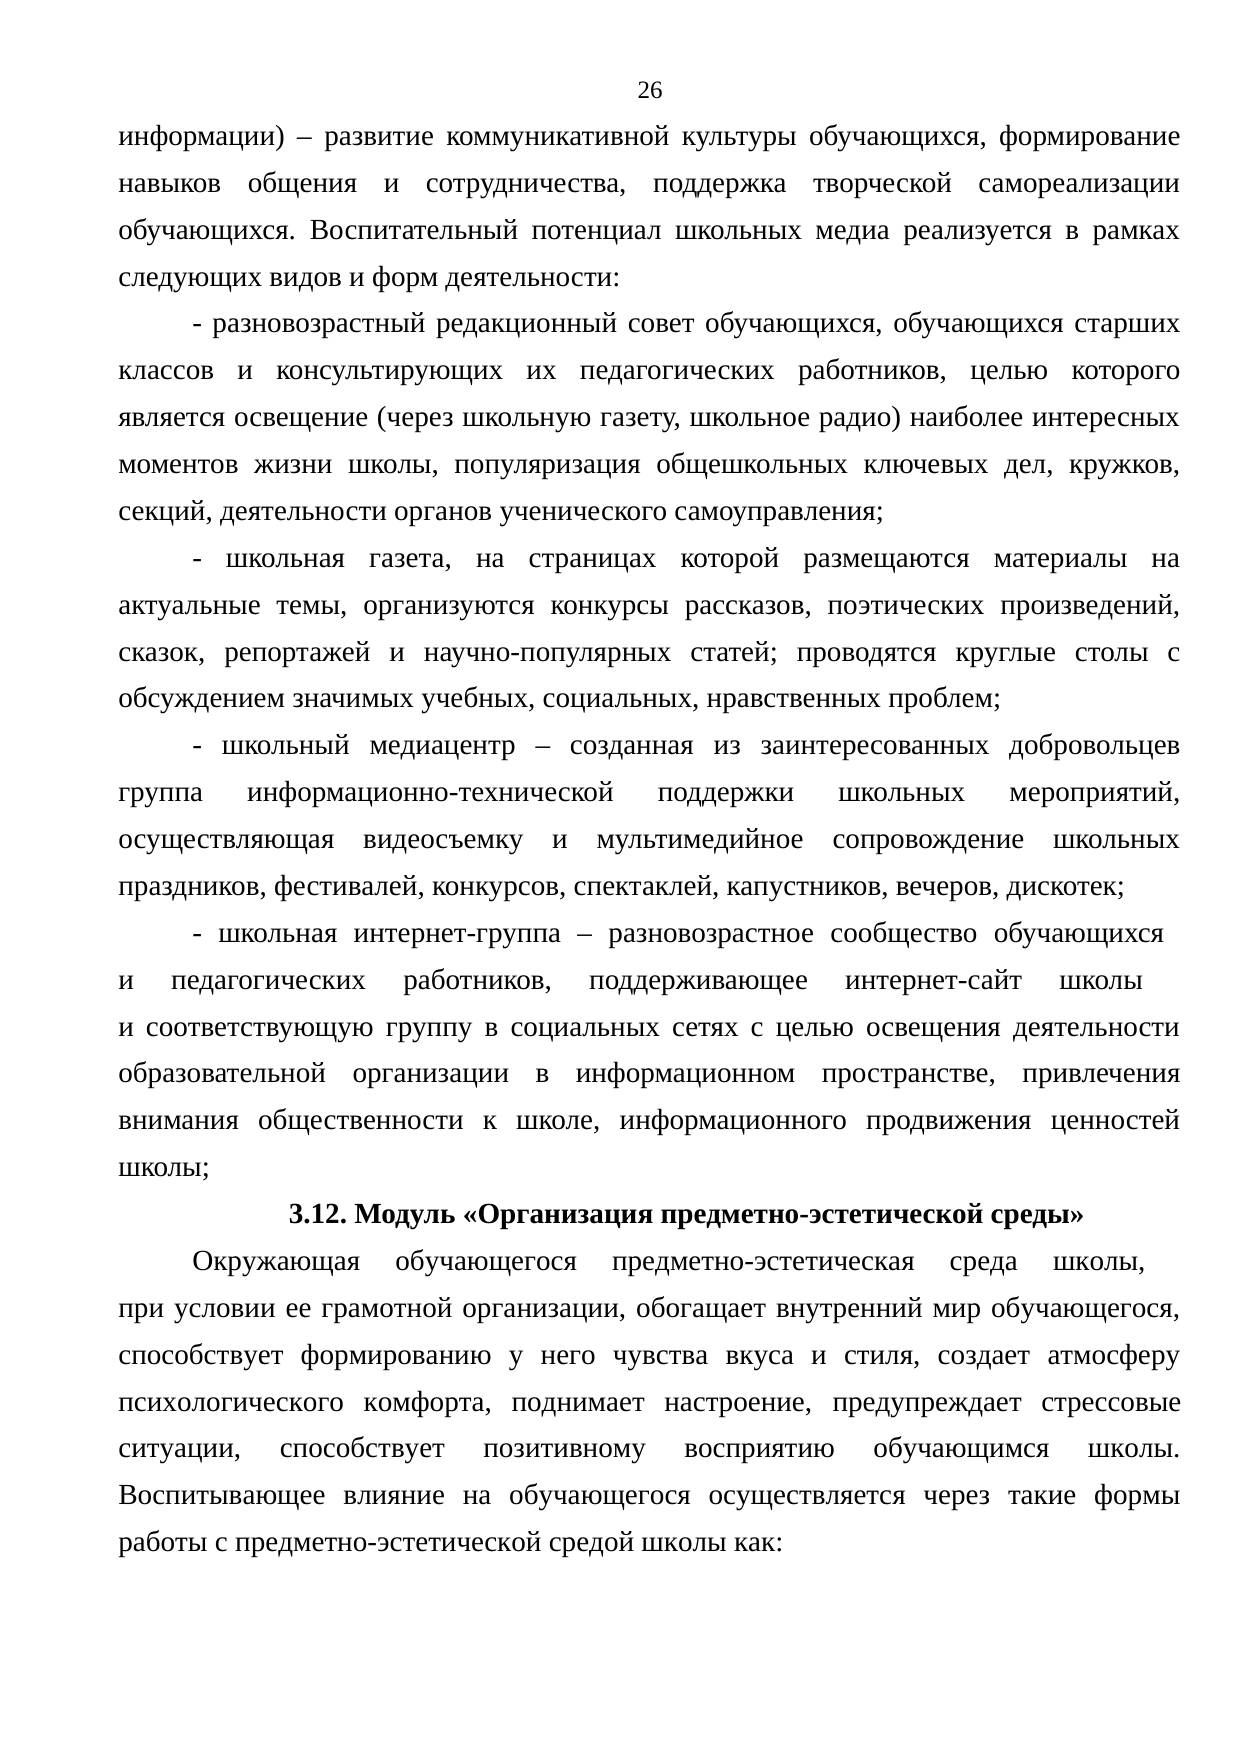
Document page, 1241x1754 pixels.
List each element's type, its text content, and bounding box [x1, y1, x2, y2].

text - школьный медиацентр – созданная из заинтересованных добровольцев группа информационно-технической поддержки школьных мероприятий, осуществляющая видеосъемку и мультимедийное сопровождение школьных праздников, фестивалей, конкурсов, спектаклей, капустников, вечеров, дискотек; [118, 727, 1181, 902]
text 3.12. Модуль «Организация предметно-эстетической среды» [118, 1196, 1181, 1230]
text Окружающая обучающегося предметно-эстетическая среда школы, при условии ее грамотной организации, обогащает внутренний мир обучающегося, способствует формированию у него чувства вкуса и стиля, создает атмосферу психологического комфорта, поднимает настроение, предупреждает стрессовые ситуации, способствует позитивному восприятию обучающимся школы. Воспитывающее влияние на обучающегося осуществляется через такие формы работы с предметно-эстетической средой школы как: [118, 1243, 1181, 1558]
text - школьная интернет-группа – разновозрастное сообщество обучающихся и педагогических работников, поддерживающее интернет-сайт школы и соответствующую группу в социальных сетях с целью освещения деятельности образовательной организации в информационном пространстве, привлечения внимания общественности к школе, информационного продвижения ценностей школы; [118, 915, 1181, 1183]
text - школьная газета, на страницах которой размещаются материалы на актуальные темы, организуются конкурсы рассказов, поэтических произведений, сказок, репортажей и научно-популярных статей; проводятся круглые столы с обсуждением значимых учебных, социальных, нравственных проблем; [118, 540, 1181, 714]
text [118, 118, 1181, 165]
text - разновозрастный редакционный совет обучающихся, обучающихся старших классов и консультирующих их педагогических работников, целью которого является освещение (через школьную газету, школьное радио) наиболее интересных моментов жизни школы, популяризация общешкольных ключевых дел, кружков, секций, деятельности органов ученического самоуправления; [118, 306, 1181, 527]
